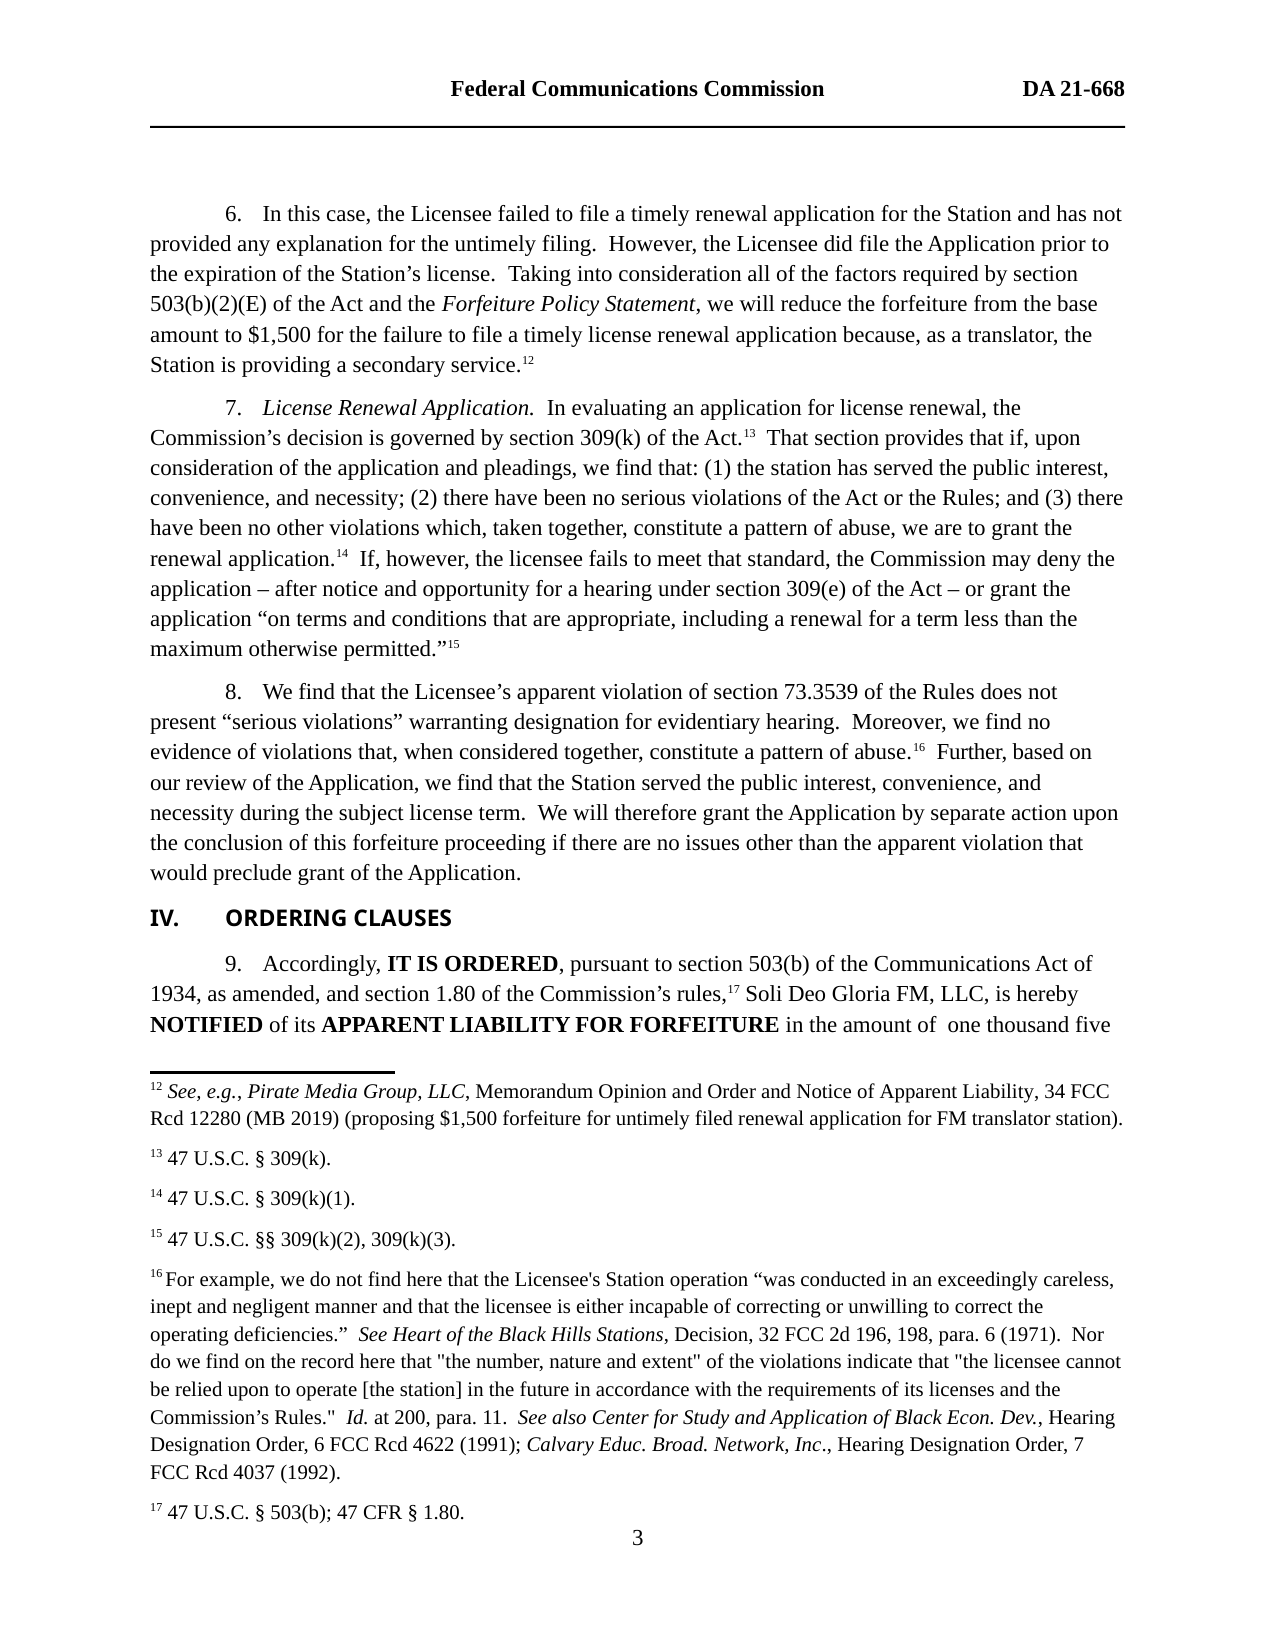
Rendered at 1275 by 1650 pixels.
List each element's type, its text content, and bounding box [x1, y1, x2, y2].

subtitle ORDERING CLAUSES [150, 902, 1125, 933]
text We find that the Licensee’s apparent violation of section 73.3539 of the Rules does not present “serious violations” warranting designation for evidentiary hearing. Moreover, we find no evidence of violations that, when considered together, constitute a pattern of abuse. Further, based on our review of the Application, we find that the Station served the public interest, convenience, and necessity during the subject license term. We will therefore grant the Application by separate action upon the conclusion of this forfeiture proceeding if there are no issues other than the apparent violation that would preclude grant of the Application. [150, 678, 1125, 886]
text Accordingly, IT IS ORDERED, pursuant to section 503(b) of the Communications Act of 1934, as amended, and section 1.80 of the Commission’s rules, Soli Deo Gloria FM, LLC, is hereby NOTIFIED of its APPARENT LIABILITY FOR FORFEITURE in the amount of one thousand five hundred dollars ($1,500) for its apparent willful violation of section 73.3539 of the Commission’s rules. [150, 950, 1125, 1037]
text License Renewal Application. In evaluating an application for license renewal, the Commission’s decision is governed by section 309(k) of the Act. That section provides that if, upon consideration of the application and pleadings, we find that: (1) the station has served the public interest, convenience, and necessity; (2) there have been no serious violations of the Act or the Rules; and (3) there have been no other violations which, taken together, constitute a pattern of abuse, we are to grant the renewal application. If, however, the licensee fails to meet that standard, the Commission may deny the application – after notice and opportunity for a hearing under section 309(e) of the Act – or grant the application “on terms and conditions that are appropriate, including a renewal for a term less than the maximum otherwise permitted.” [150, 393, 1125, 662]
text In this case, the Licensee failed to file a timely renewal application for the Station and has not provided any explanation for the untimely filing. However, the Licensee did file the Application prior to the expiration of the Station’s license. Taking into consideration all of the factors required by section 503(b)(2)(E) of the Act and the Forfeiture Policy Statement, we will reduce the forfeiture from the base amount to $1,500 for the failure to file a timely license renewal application because, as a translator, the Station is providing a secondary service. [150, 200, 1125, 377]
